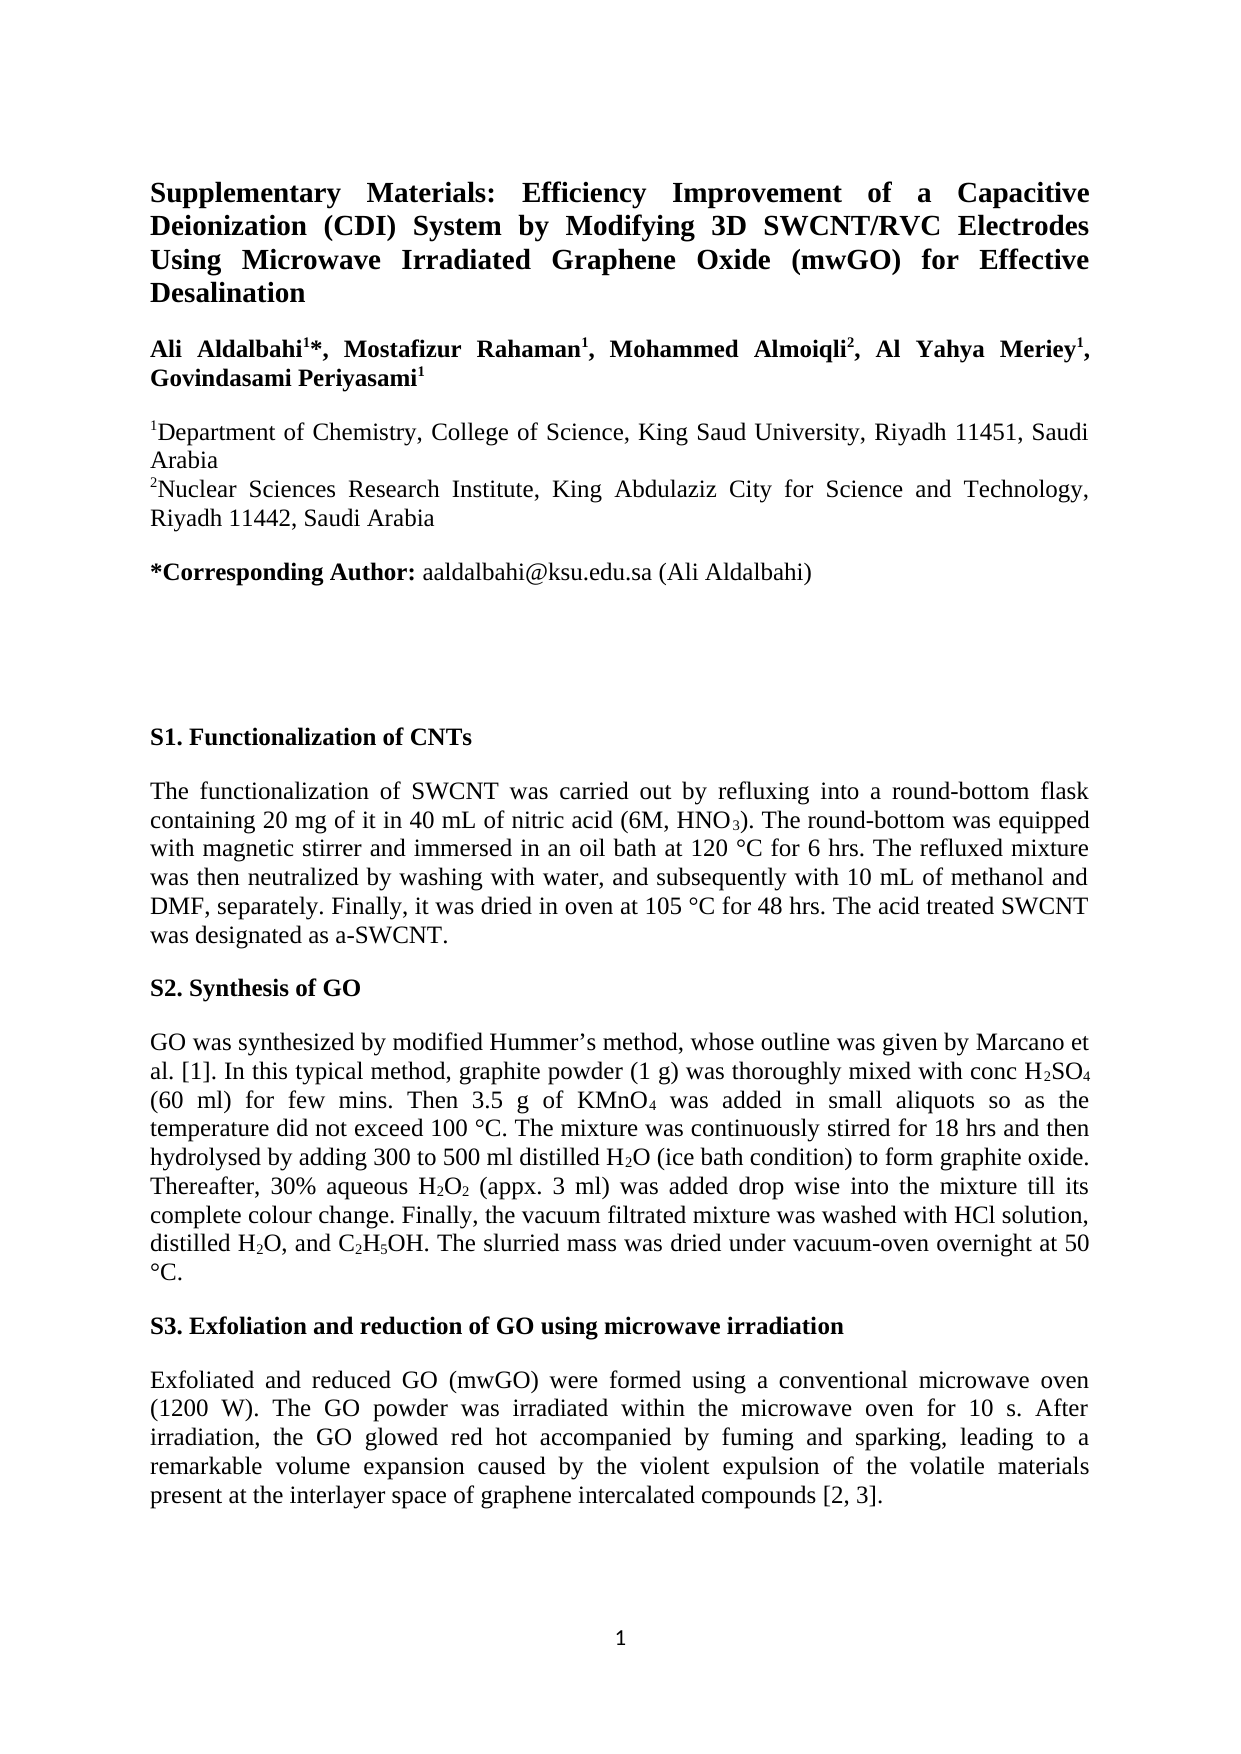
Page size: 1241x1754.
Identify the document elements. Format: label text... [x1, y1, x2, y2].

text The functionalization of SWCNT was carried out by refluxing into a round-bottom flask containing 20 mg of it in 40 mL of nitric acid (6M, HNO3). The round-bottom was equipped with magnetic stirrer and immersed in an oil bath at 120 °C for 6 hrs. The refluxed mixture was then neutralized by washing with water, and subsequently with 10 mL of methanol and DMF, separately. Finally, it was dried in oven at 105 °C for 48 hrs. The acid treated SWCNT was designated as a-SWCNT. [150, 776, 1090, 948]
text Ali Aldalbahi1*, Mostafizur Rahaman1, Mohammed Almoiqli2, Al Yahya Meriey1, Govindasami Periyasami1 [150, 334, 1090, 392]
text GO was synthesized by modified Hummer’s method, whose outline was given by Marcano et al. [1]. In this typical method, graphite powder (1 g) was thoroughly mixed with conc H2SO4 (60 ml) for few mins. Then 3.5 g of KMnO4 was added in small aliquots so as the temperature did not exceed 100 °C. The mixture was continuously stirred for 18 hrs and then hydrolysed by adding 300 to 500 ml distilled H2O (ice bath condition) to form graphite oxide. Thereafter, 30% aqueous H2O2 (appx. 3 ml) was added drop wise into the mixture till its complete colour change. Finally, the vacuum filtrated mixture was washed with HCl solution, distilled H2O, and C2H5OH. The slurried mass was dried under vacuum-oven overnight at 50 °C. [150, 1027, 1090, 1286]
text Exfoliated and reduced GO (mwGO) were formed using a conventional microwave oven (1200 W). The GO powder was irradiated within the microwave oven for 10 s. After irradiation, the GO glowed red hot accompanied by fuming and sparking, leading to a remarkable volume expansion caused by the violent expulsion of the volatile materials present at the interlayer space of graphene intercalated compounds [2, 3]. [150, 1365, 1090, 1508]
text S2. Synthesis of GO [150, 973, 1090, 1002]
text S1. Functionalization of CNTs [150, 722, 1090, 751]
list 2Nuclear Sciences Research Institute, King Abdulaziz City for Science and Technology, Riyadh 11442, Saudi Arabia [150, 474, 1090, 532]
text S3. Exfoliation and reduction of GO using microwave irradiation [150, 1311, 1090, 1340]
list 1Department of Chemistry, College of Science, King Saud University, Riyadh 11451, Saudi Arabia [150, 417, 1090, 474]
list *Corresponding Author: aaldalbahi@ksu.edu.sa (Ali Aldalbahi) [150, 557, 1090, 585]
text Supplementary Materials: Efficiency Improvement of a Capacitive Deionization (CDI) System by Modifying 3D SWCNT/RVC Electrodes Using Microwave Irradiated Graphene Oxide (mwGO) for Effective Desalination [150, 175, 1090, 309]
